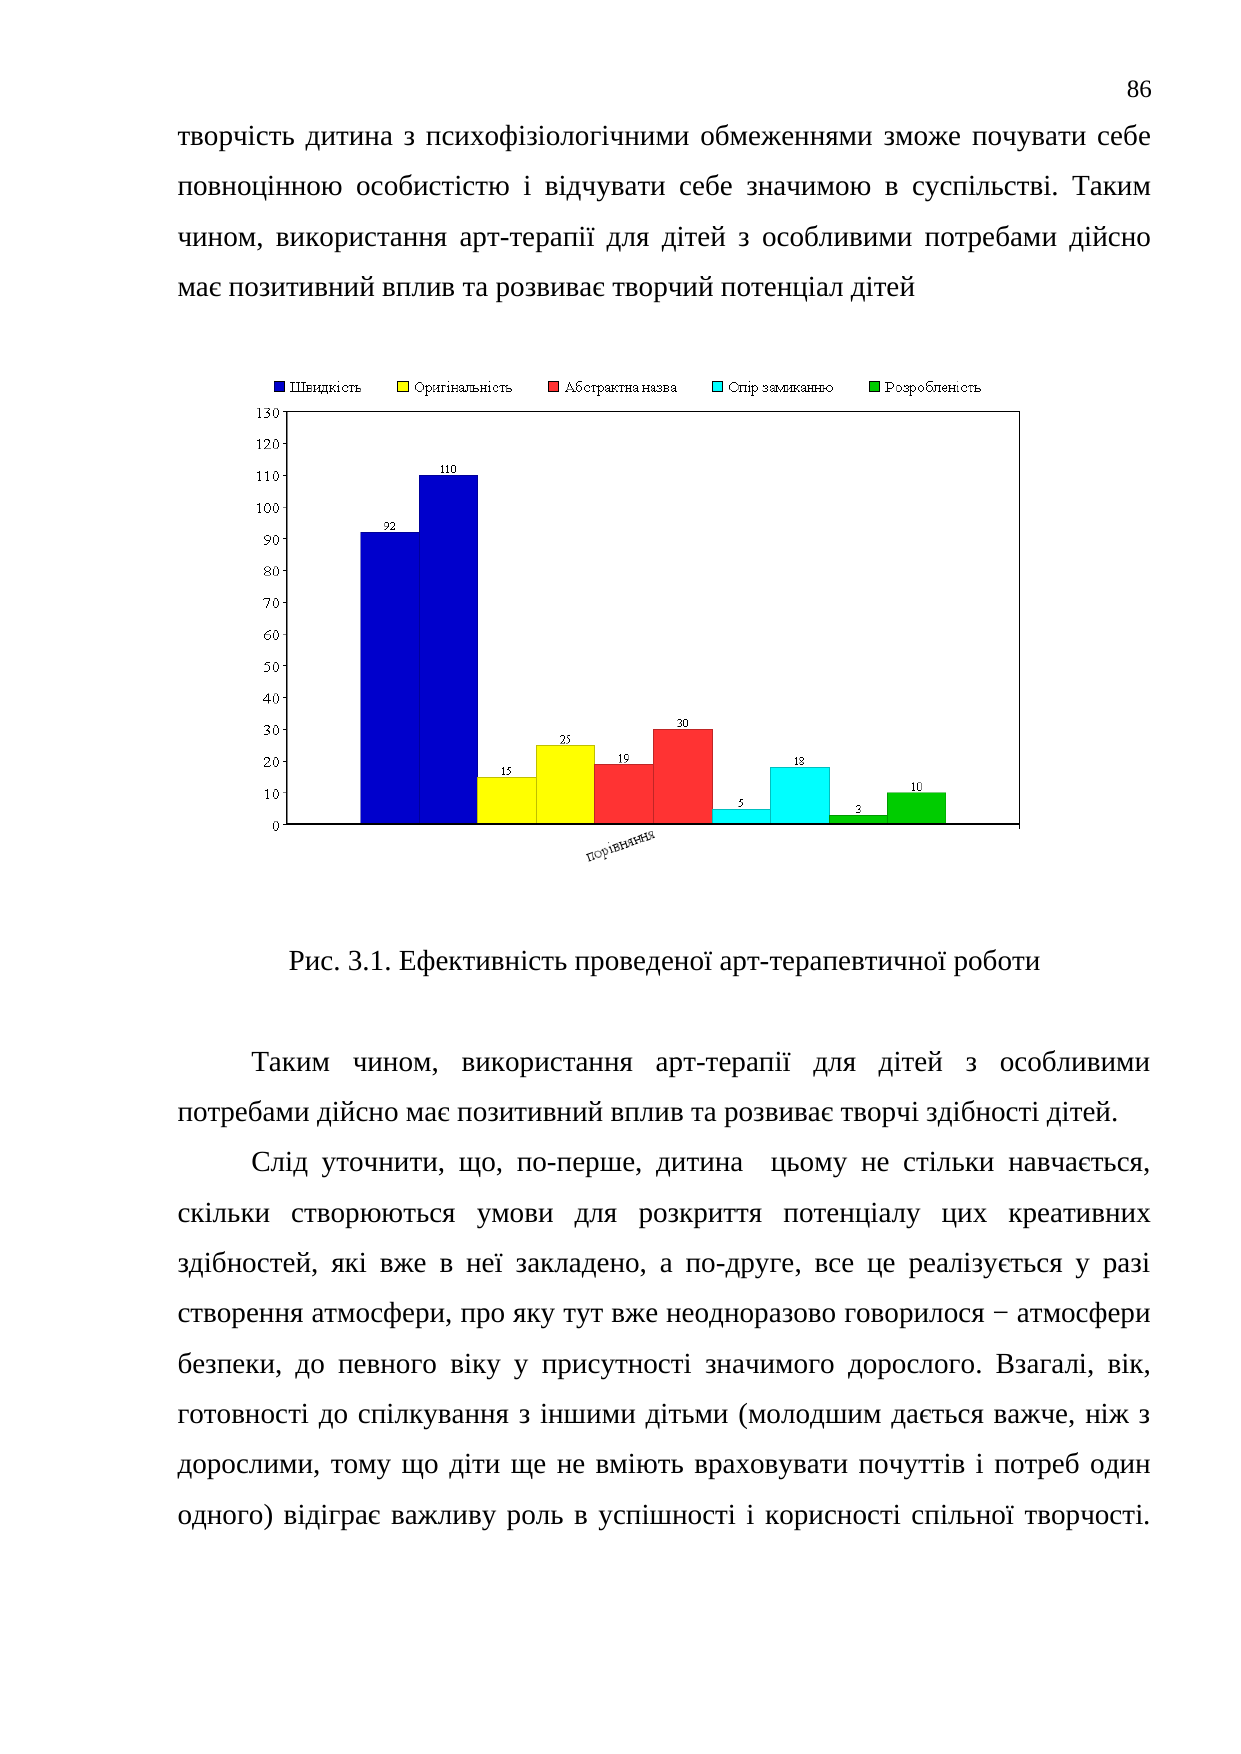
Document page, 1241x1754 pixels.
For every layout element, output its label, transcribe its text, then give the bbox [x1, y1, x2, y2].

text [177, 118, 1152, 303]
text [177, 1144, 1152, 1530]
text Таким чином, використання арт-терапії для дітей з особливими потребами дійсно має позитивний вплив та розвиває творчі здібності дітей. [177, 1044, 1152, 1128]
picture [214, 340, 1031, 930]
text Рис. 3.1. Ефективність проведеної арт-терапевтичної роботи [177, 943, 1152, 977]
